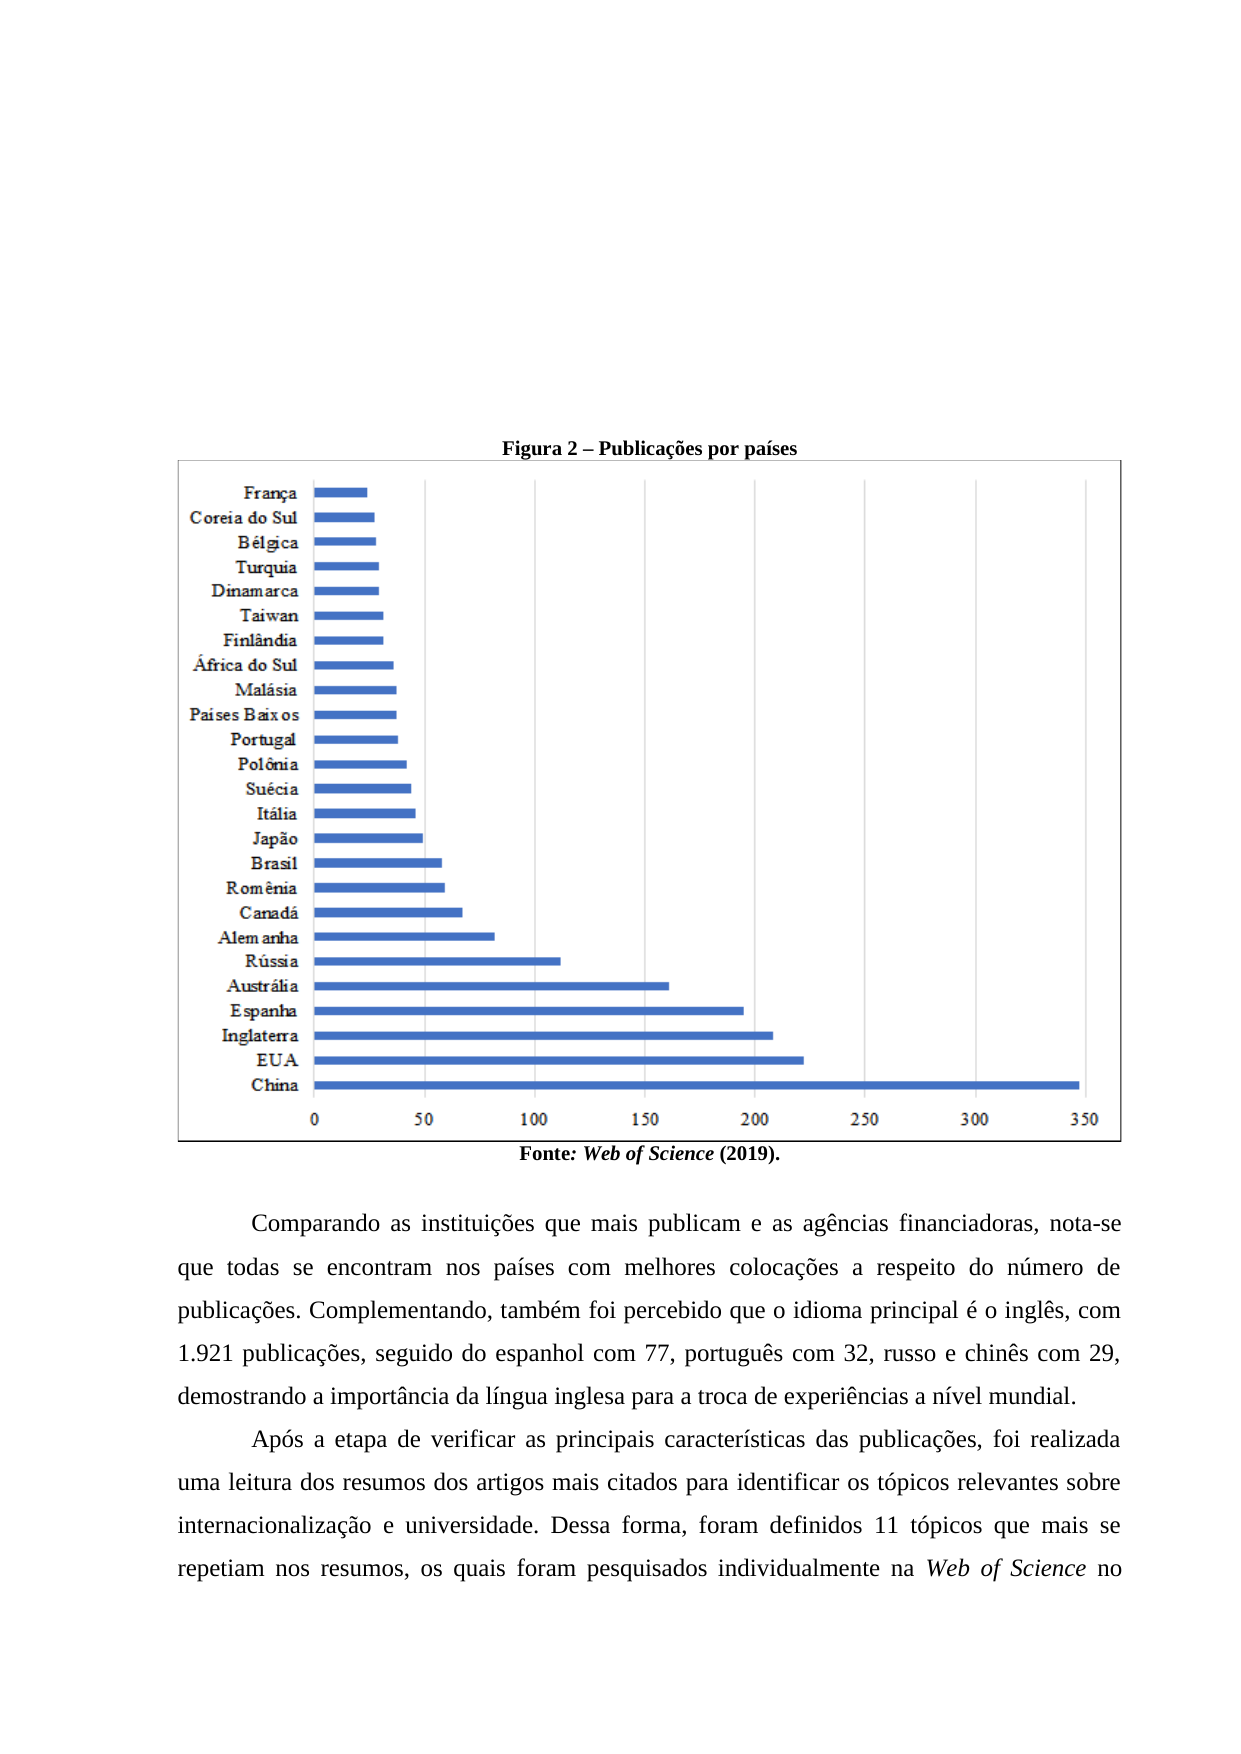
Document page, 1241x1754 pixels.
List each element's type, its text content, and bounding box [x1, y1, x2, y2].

text Fonte: Web of Science (2019). [177, 1142, 1122, 1165]
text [177, 1424, 1122, 1582]
picture [177, 460, 1122, 1142]
text Comparando as instituições que mais publicam e as agências financiadoras, nota-se que todas se encontram nos países com melhores colocações a respeito do número de publicações. Complementando, também foi percebido que o idioma principal é o inglês, com 1.921 publicações, seguido do espanhol com 77, português com 32, russo e chinês com 29, demostrando a importância da língua inglesa para a troca de experiências a nível mundial. [177, 1208, 1122, 1410]
text Figura 2 – Publicações por países [177, 436, 1122, 460]
